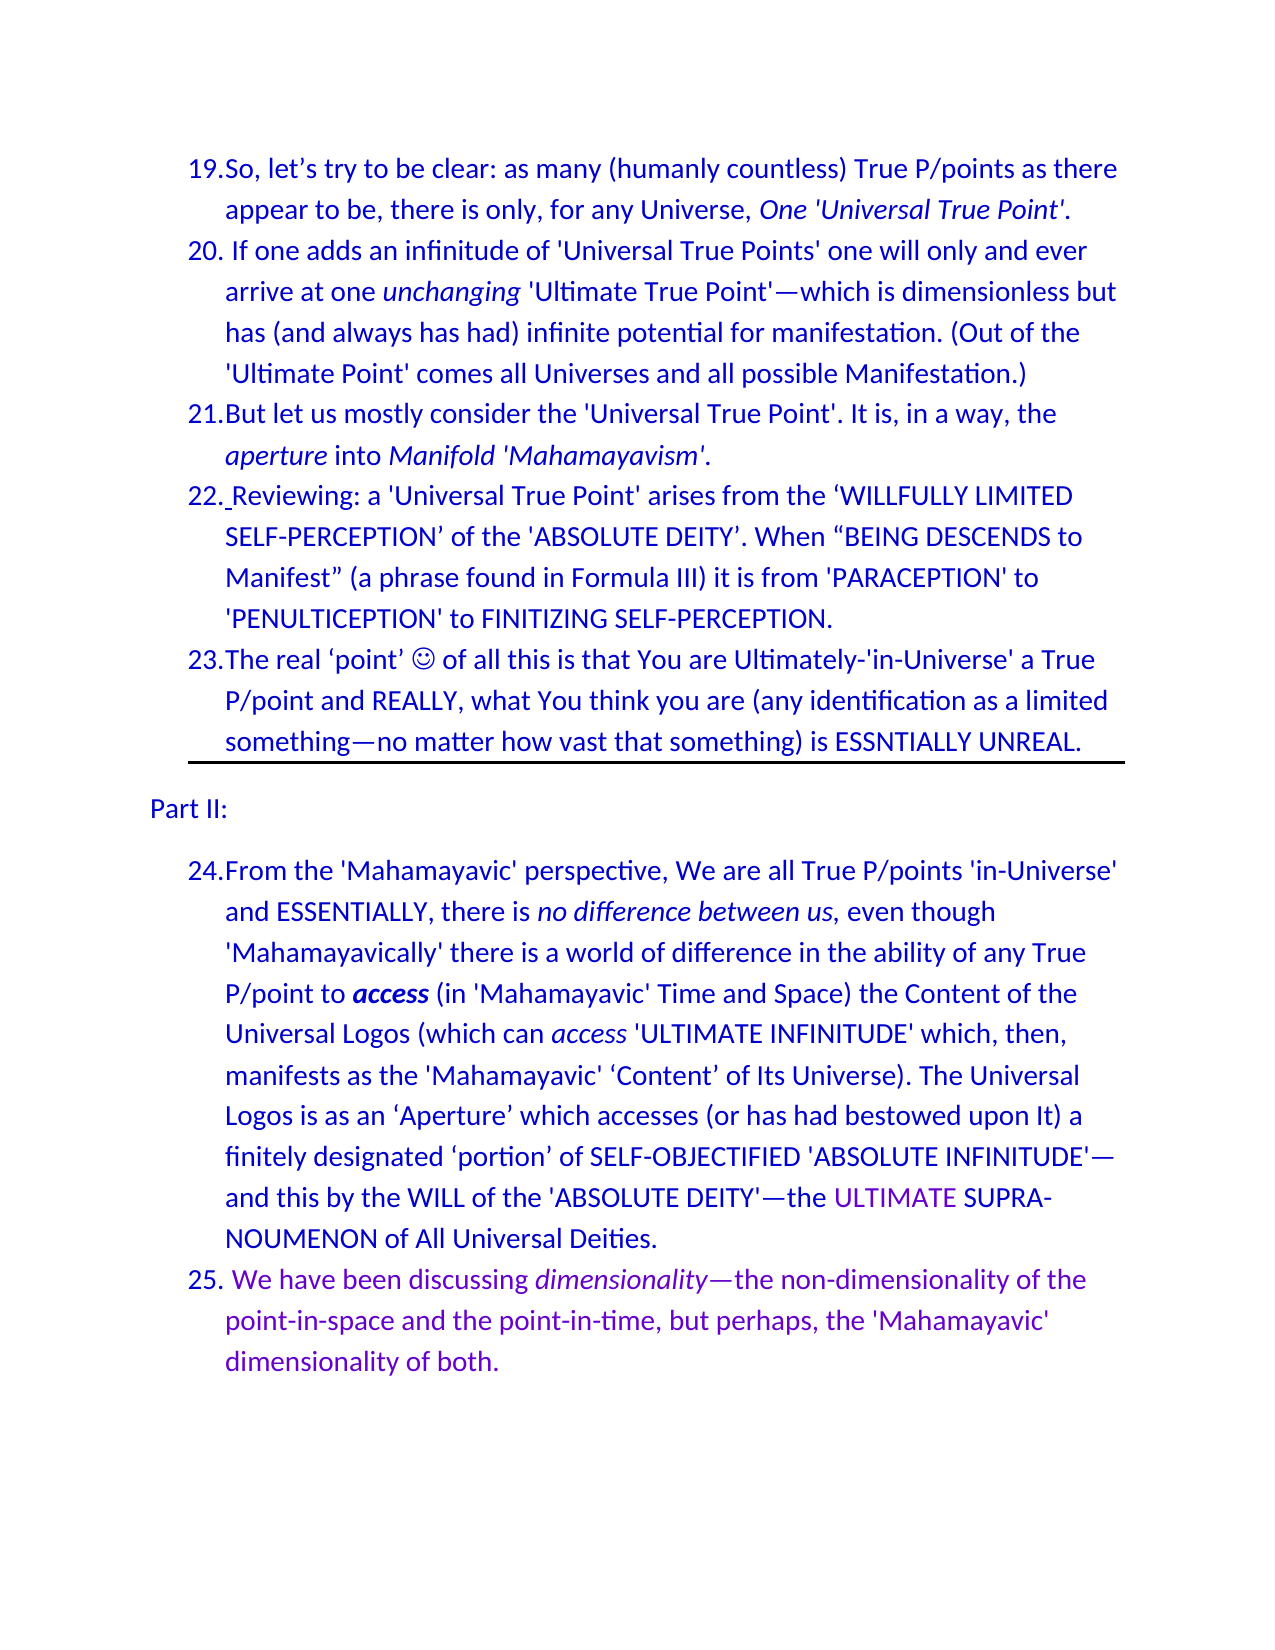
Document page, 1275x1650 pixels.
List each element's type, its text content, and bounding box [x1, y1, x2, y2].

list From the 'Mahamayavic' perspective, We are all True P/points 'in-Universe' and ESSENTIALLY, there is no difference between us, even though 'Mahamayavically' there is a world of difference in the ability of any True P/point to access (in 'Mahamayavic' Time and Space) the Content of the Universal Logos (which can access 'ULTIMATE INFINITUDE' which, then, manifests as the 'Mahamayavic' ‘Content’ of Its Universe). The Universal Logos is as an ‘Aperture’ which accesses (or has had bestowed upon It) a finitely designated ‘portion’ of SELF-OBJECTIFIED 'ABSOLUTE INFINITUDE'—and this by the WILL of the 'ABSOLUTE DEITY'—the ULTIMATE SUPRA-NOUMENON of All Universal Deities. [187, 852, 1125, 1256]
text Part II: [150, 790, 1125, 826]
list If one adds an infinitude of 'Universal True Points' one will only and ever arrive at one unchanging 'Ultimate True Point'—which is dimensionless but has (and always has had) infinite potential for manifestation. (Out of the 'Ultimate Point' comes all Universes and all possible Manifestation.) [187, 232, 1125, 390]
list So, let’s try to be clear: as many (humanly countless) True P/points as there appear to be, there is only, for any Universe, One 'Universal True Point'. [187, 150, 1125, 227]
list We have been discussing dimensionality—the non-dimensionality of the point-in-space and the point-in-time, but perhaps, the 'Mahamayavic' dimensionality of both. [187, 1261, 1125, 1379]
list The real ‘point’ of all this is that You are Ultimately-'in-Universe' a True P/point and REALLY, what You think you are (any identification as a limited something—no matter how vast that something) is ESSNTIALLY UNREAL. [187, 641, 1125, 764]
list Reviewing: a 'Universal True Point' arises from the ‘WILLFULLY LIMITED SELF-PERCEPTION’ of the 'ABSOLUTE DEITY’. When “BEING DESCENDS to Manifest” (a phrase found in Formula III) it is from 'PARACEPTION' to 'PENULTICEPTION' to FINITIZING SELF-PERCEPTION. [187, 477, 1125, 636]
list But let us mostly consider the 'Universal True Point'. It is, in a way, the aperture into Manifold 'Mahamayavism'. [187, 396, 1125, 472]
